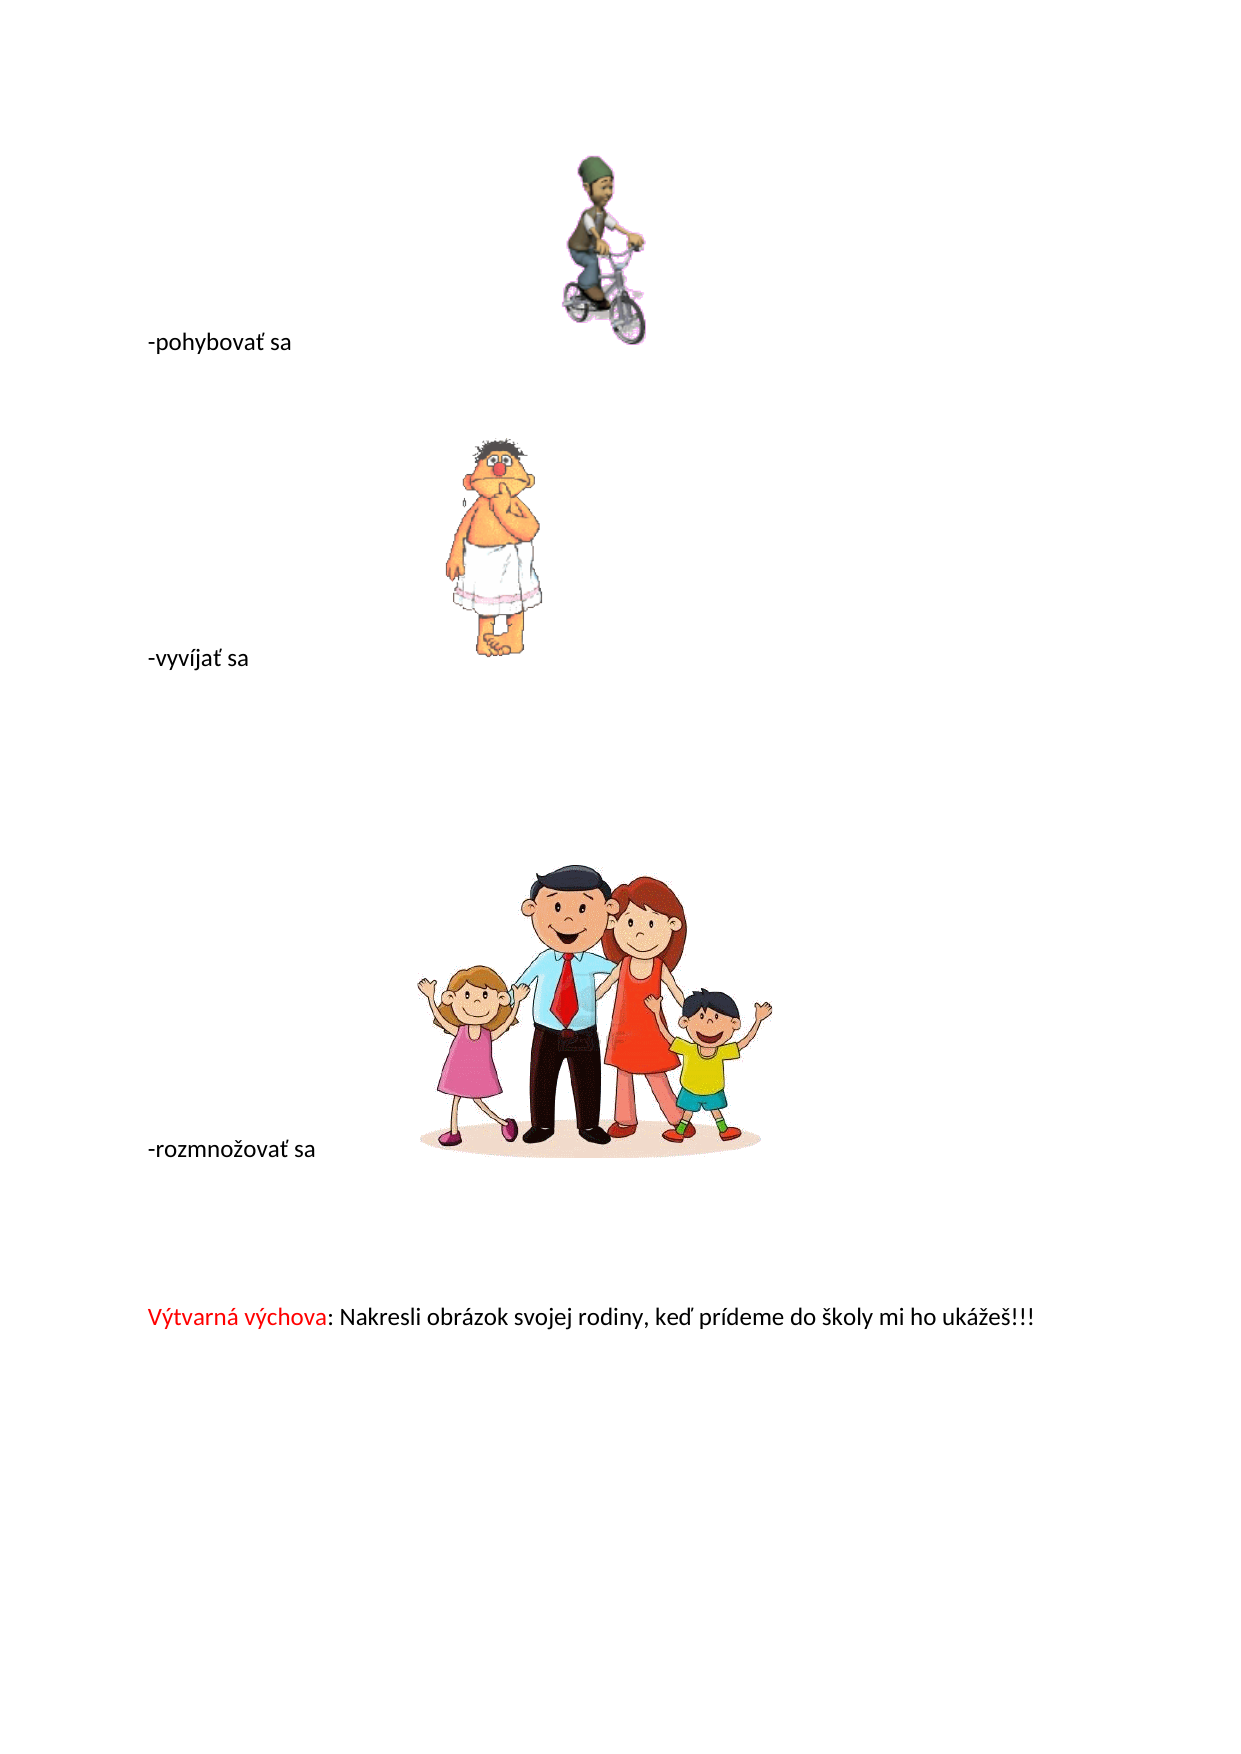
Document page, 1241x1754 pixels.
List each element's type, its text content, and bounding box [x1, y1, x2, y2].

picture [495, 147, 699, 351]
text -pohybovať sa [148, 148, 1093, 357]
text -vyvíjať sa [148, 438, 1093, 672]
picture [417, 865, 773, 1158]
picture [441, 438, 552, 667]
text Výtvarná výchova: Nakresli obrázok svojej rodiny, keď prídeme do školy mi ho ukážeš!!! [148, 1301, 1093, 1331]
